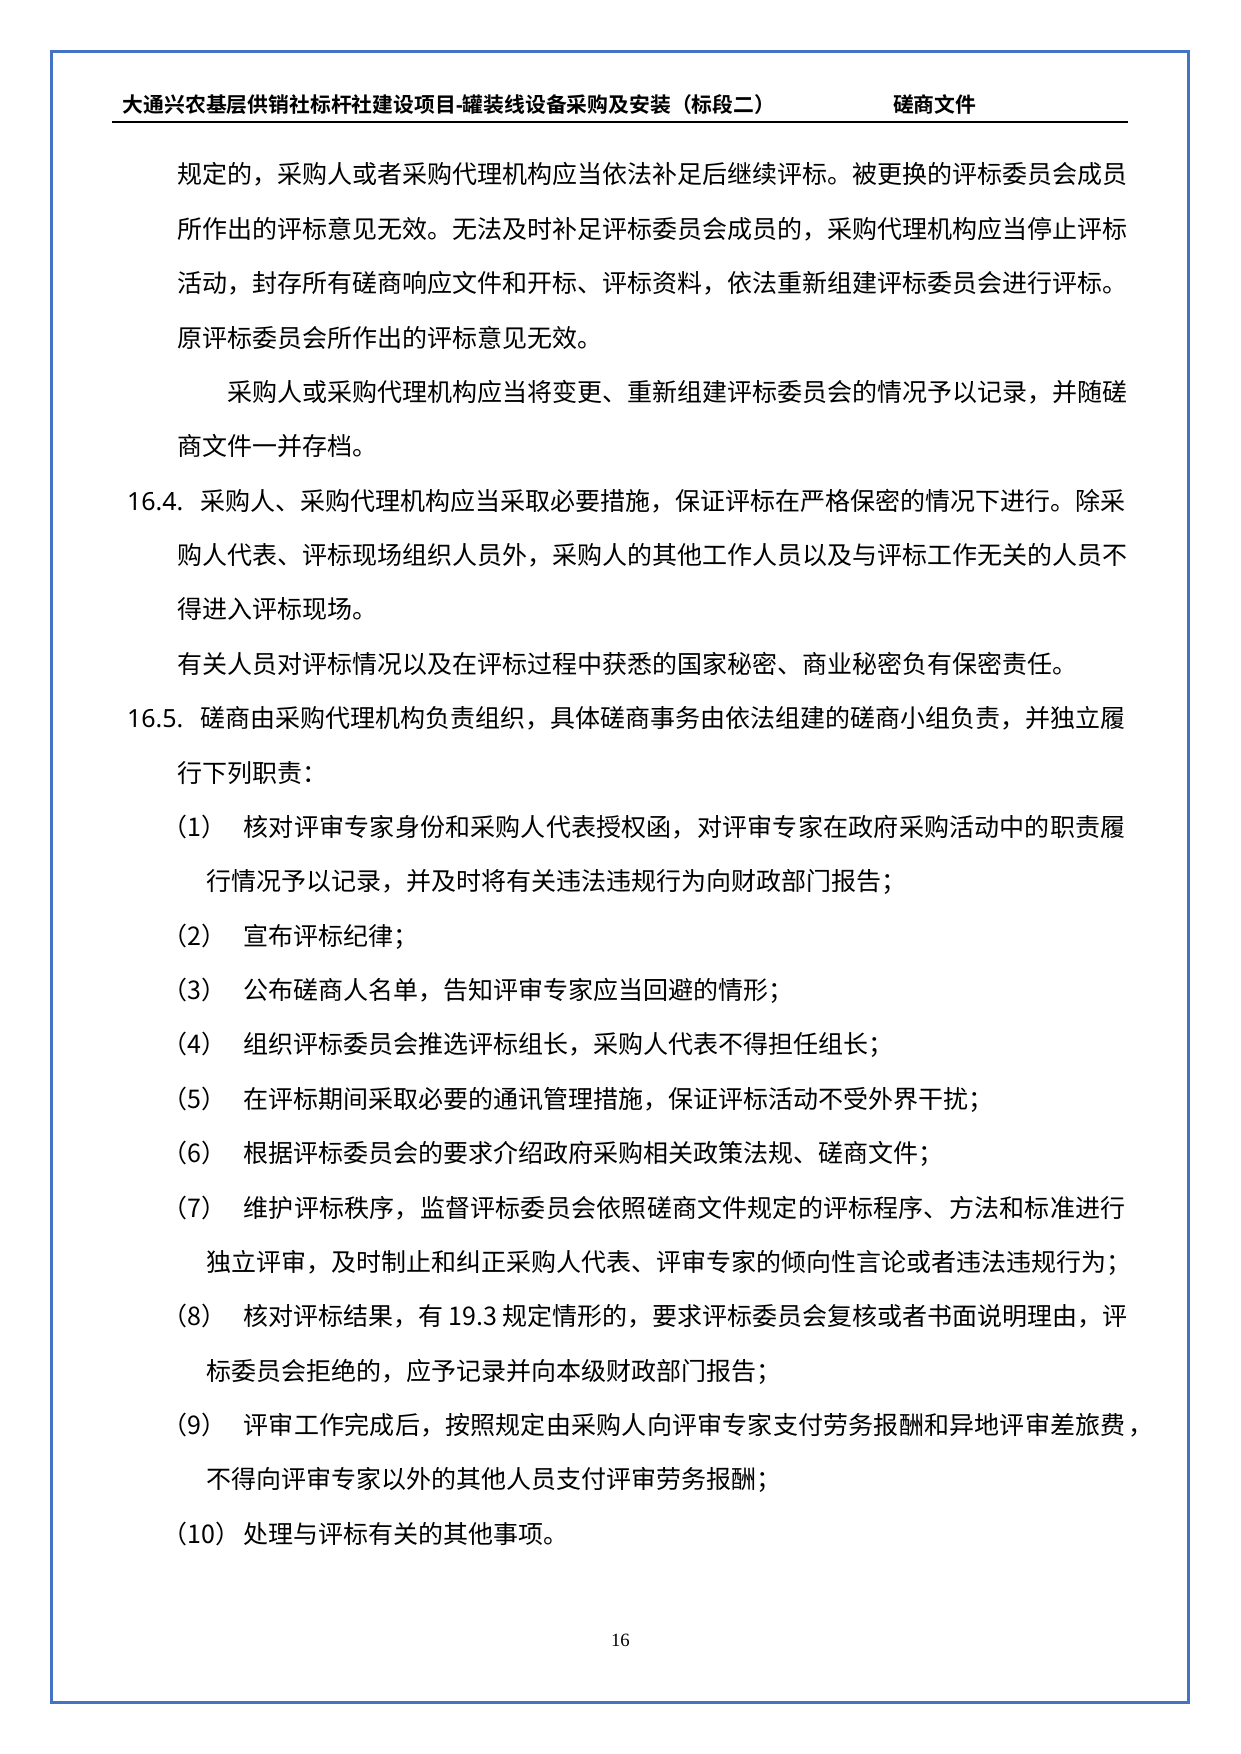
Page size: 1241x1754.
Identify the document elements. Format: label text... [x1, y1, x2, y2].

list 评审工作完成后，按照规定由采购人向评审专家支付劳务报酬和异地评审差旅费，不得向评审专家以外的其他人员支付评审劳务报酬； [162, 1406, 1128, 1496]
text 采购人或采购代理机构应当将变更、重新组建评标委员会的情况予以记录，并随磋商文件一并存档。 [177, 372, 1128, 463]
list 公布磋商人名单，告知评审专家应当回避的情形； [162, 971, 1128, 1007]
list 维护评标秩序，监督评标委员会依照磋商文件规定的评标程序、方法和标准进行独立评审，及时制止和纠正采购人代表、评审专家的倾向性言论或者违法违规行为； [162, 1188, 1128, 1279]
list 宣布评标纪律； [162, 916, 1128, 952]
list 核对评标结果，有19.3规定情形的，要求评标委员会复核或者书面说明理由，评标委员会拒绝的，应予记录并向本级财政部门报告； [162, 1297, 1128, 1387]
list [127, 155, 1128, 354]
list 核对评审专家身份和采购人代表授权函，对评审专家在政府采购活动中的职责履行情况予以记录，并及时将有关违法违规行为向财政部门报告； [162, 807, 1128, 898]
list 根据评标委员会的要求介绍政府采购相关政策法规、磋商文件； [162, 1134, 1128, 1170]
list 处理与评标有关的其他事项。 [162, 1514, 1128, 1551]
list 在评标期间采取必要的通讯管理措施，保证评标活动不受外界干扰； [162, 1079, 1128, 1116]
list 组织评标委员会推选评标组长，采购人代表不得担任组长； [162, 1025, 1128, 1061]
list 采购人、采购代理机构应当采取必要措施，保证评标在严格保密的情况下进行。除采购人代表、评标现场组织人员外，采购人的其他工作人员以及与评标工作无关的人员不得进入评标现场。 [127, 481, 1128, 626]
text 有关人员对评标情况以及在评标过程中获悉的国家秘密、商业秘密负有保密责任。 [177, 644, 1128, 681]
list 磋商由采购代理机构负责组织，具体磋商事务由依法组建的磋商小组负责，并独立履行下列职责： [127, 699, 1128, 789]
